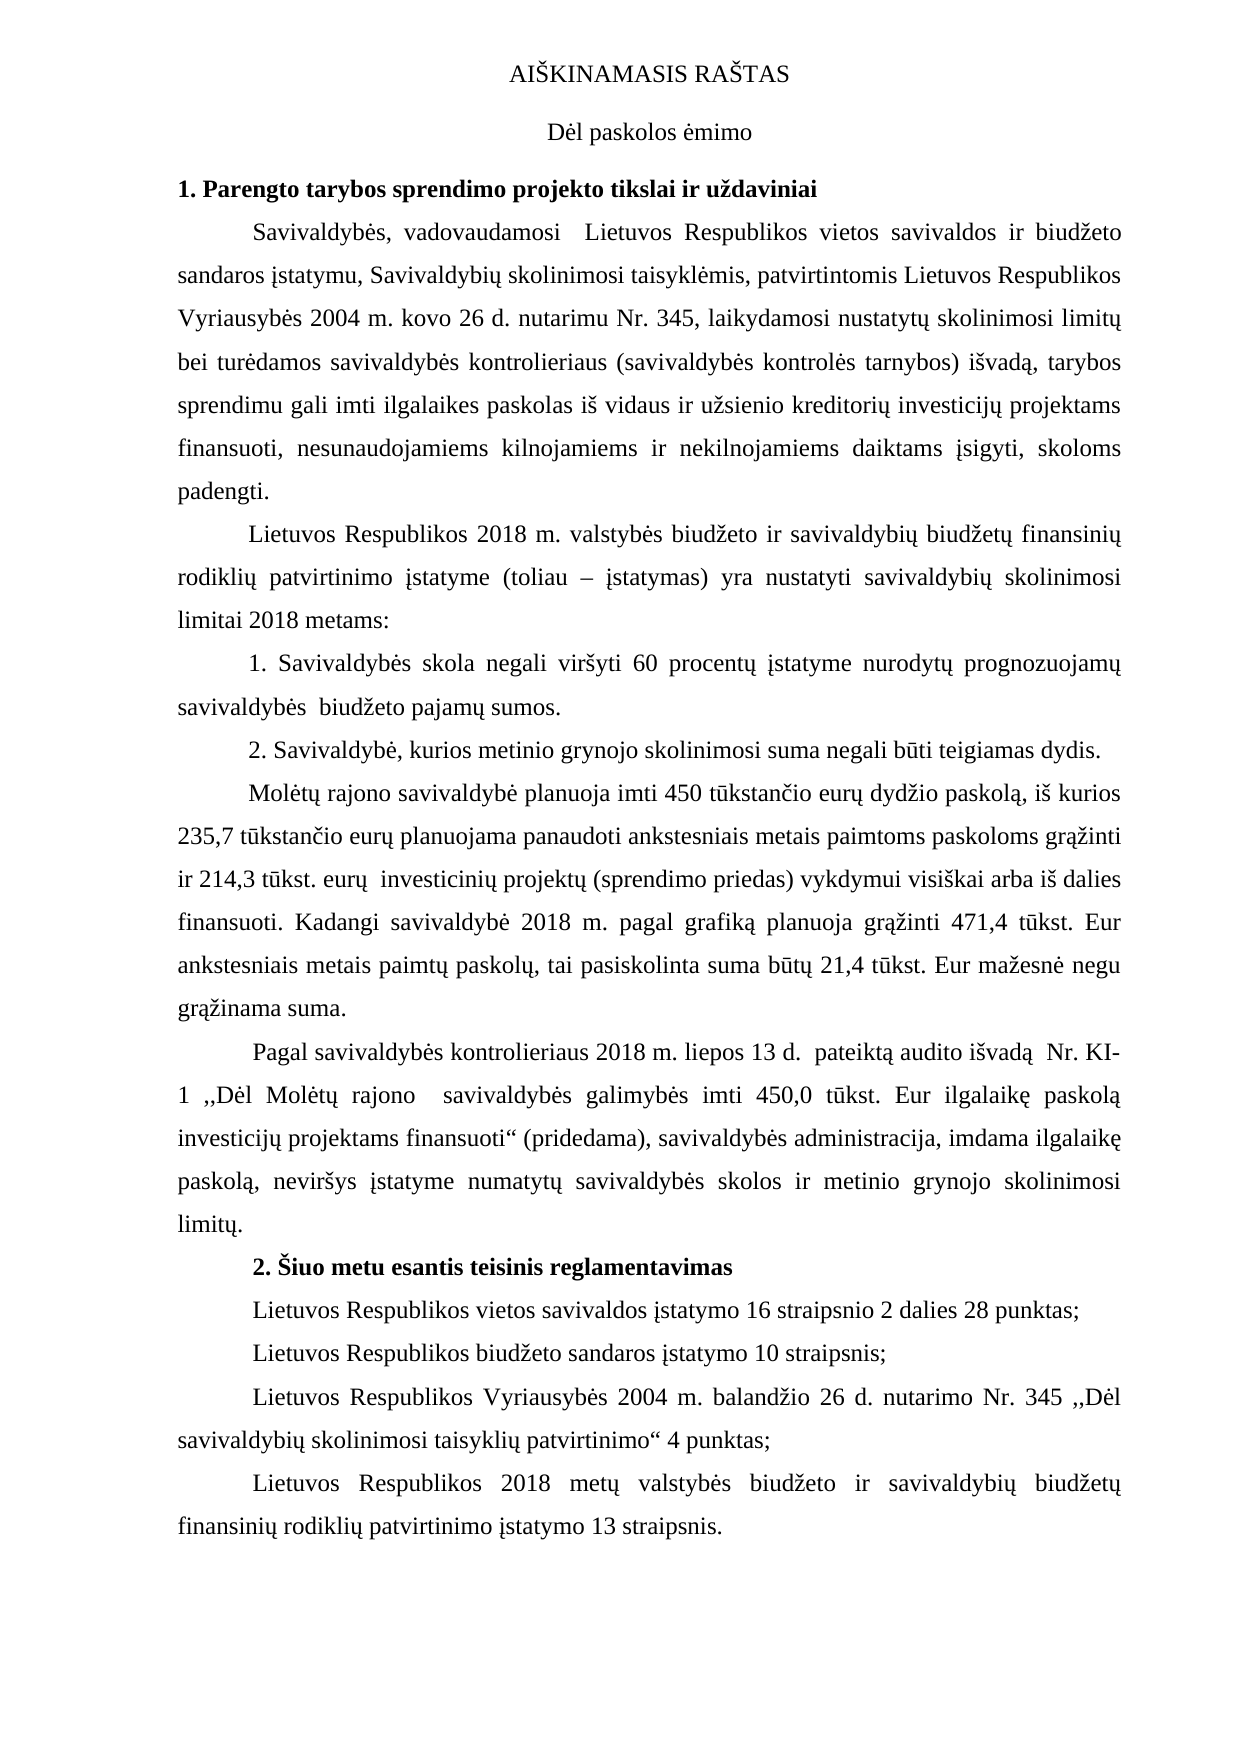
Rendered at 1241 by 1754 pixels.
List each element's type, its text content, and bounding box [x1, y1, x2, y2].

text Lietuvos Respublikos 2018 metų valstybės biudžeto ir savivaldybių biudžetų finansinių rodiklių patvirtinimo įstatymo 13 straipsnis. [177, 1468, 1122, 1540]
text Lietuvos Respublikos vietos savivaldos įstatymo 16 straipsnio 2 dalies 28 punktas; [177, 1295, 1122, 1324]
text Dėl paskolos ėmimo [177, 117, 1122, 145]
text 1. Savivaldybės skola negali viršyti 60 procentų įstatyme nurodytų prognozuojamų savivaldybės biudžeto pajamų sumos. [177, 648, 1122, 720]
text Lietuvos Respublikos 2018 m. valstybės biudžeto ir savivaldybių biudžetų finansinių rodiklių patvirtinimo įstatyme (toliau – įstatymas) yra nustatyti savivaldybių skolinimosi limitai 2018 metams: [177, 519, 1122, 634]
text Lietuvos Respublikos Vyriausybės 2004 m. balandžio 26 d. nutarimo Nr. 345 ,,Dėl savivaldybių skolinimosi taisyklių patvirtinimo“ 4 punktas; [177, 1382, 1122, 1453]
text Pagal savivaldybės kontrolieriaus 2018 m. liepos 13 d. pateiktą audito išvadą Nr. KI-1 ,,Dėl Molėtų rajono savivaldybės galimybės imti 450,0 tūkst. Eur ilgalaikę paskolą investicijų projektams finansuoti“ (pridedama), savivaldybės administracija, imdama ilgalaikę paskolą, neviršys įstatyme numatytų savivaldybės skolos ir metinio grynojo skolinimosi limitų. [177, 1037, 1122, 1238]
text Savivaldybės, vadovaudamosi Lietuvos Respublikos vietos savivaldos ir biudžeto sandaros įstatymu, Savivaldybių skolinimosi taisyklėmis, patvirtintomis Lietuvos Respublikos Vyriausybės 2004 m. kovo 26 d. nutarimu Nr. 345, laikydamosi nustatytų skolinimosi limitų bei turėdamos savivaldybės kontrolieriaus (savivaldybės kontrolės tarnybos) išvadą, tarybos sprendimu gali imti ilgalaikes paskolas iš vidaus ir užsienio kreditorių investicijų projektams finansuoti, nesunaudojamiems kilnojamiems ir nekilnojamiems daiktams įsigyti, skoloms padengti. [177, 217, 1122, 505]
text Molėtų rajono savivaldybė planuoja imti 450 tūkstančio eurų dydžio paskolą, iš kurios 235,7 tūkstančio eurų planuojama panaudoti ankstesniais metais paimtoms paskoloms grąžinti ir 214,3 tūkst. eurų investicinių projektų (sprendimo priedas) vykdymui visiškai arba iš dalies finansuoti. Kadangi savivaldybė 2018 m. pagal grafiką planuoja grąžinti 471,4 tūkst. Eur ankstesniais metais paimtų paskolų, tai pasiskolinta suma būtų 21,4 tūkst. Eur mažesnė negu grąžinama suma. [177, 778, 1122, 1022]
text 2. Šiuo metu esantis teisinis reglamentavimas [177, 1252, 1122, 1281]
text AIŠKINAMASIS RAŠTAS [177, 59, 1122, 88]
text 1. Parengto tarybos sprendimo projekto tikslai ir uždaviniai [177, 174, 1122, 203]
text 2. Savivaldybė, kurios metinio grynojo skolinimosi suma negali būti teigiamas dydis. [177, 735, 1122, 763]
text Lietuvos Respublikos biudžeto sandaros įstatymo 10 straipsnis; [177, 1338, 1122, 1367]
